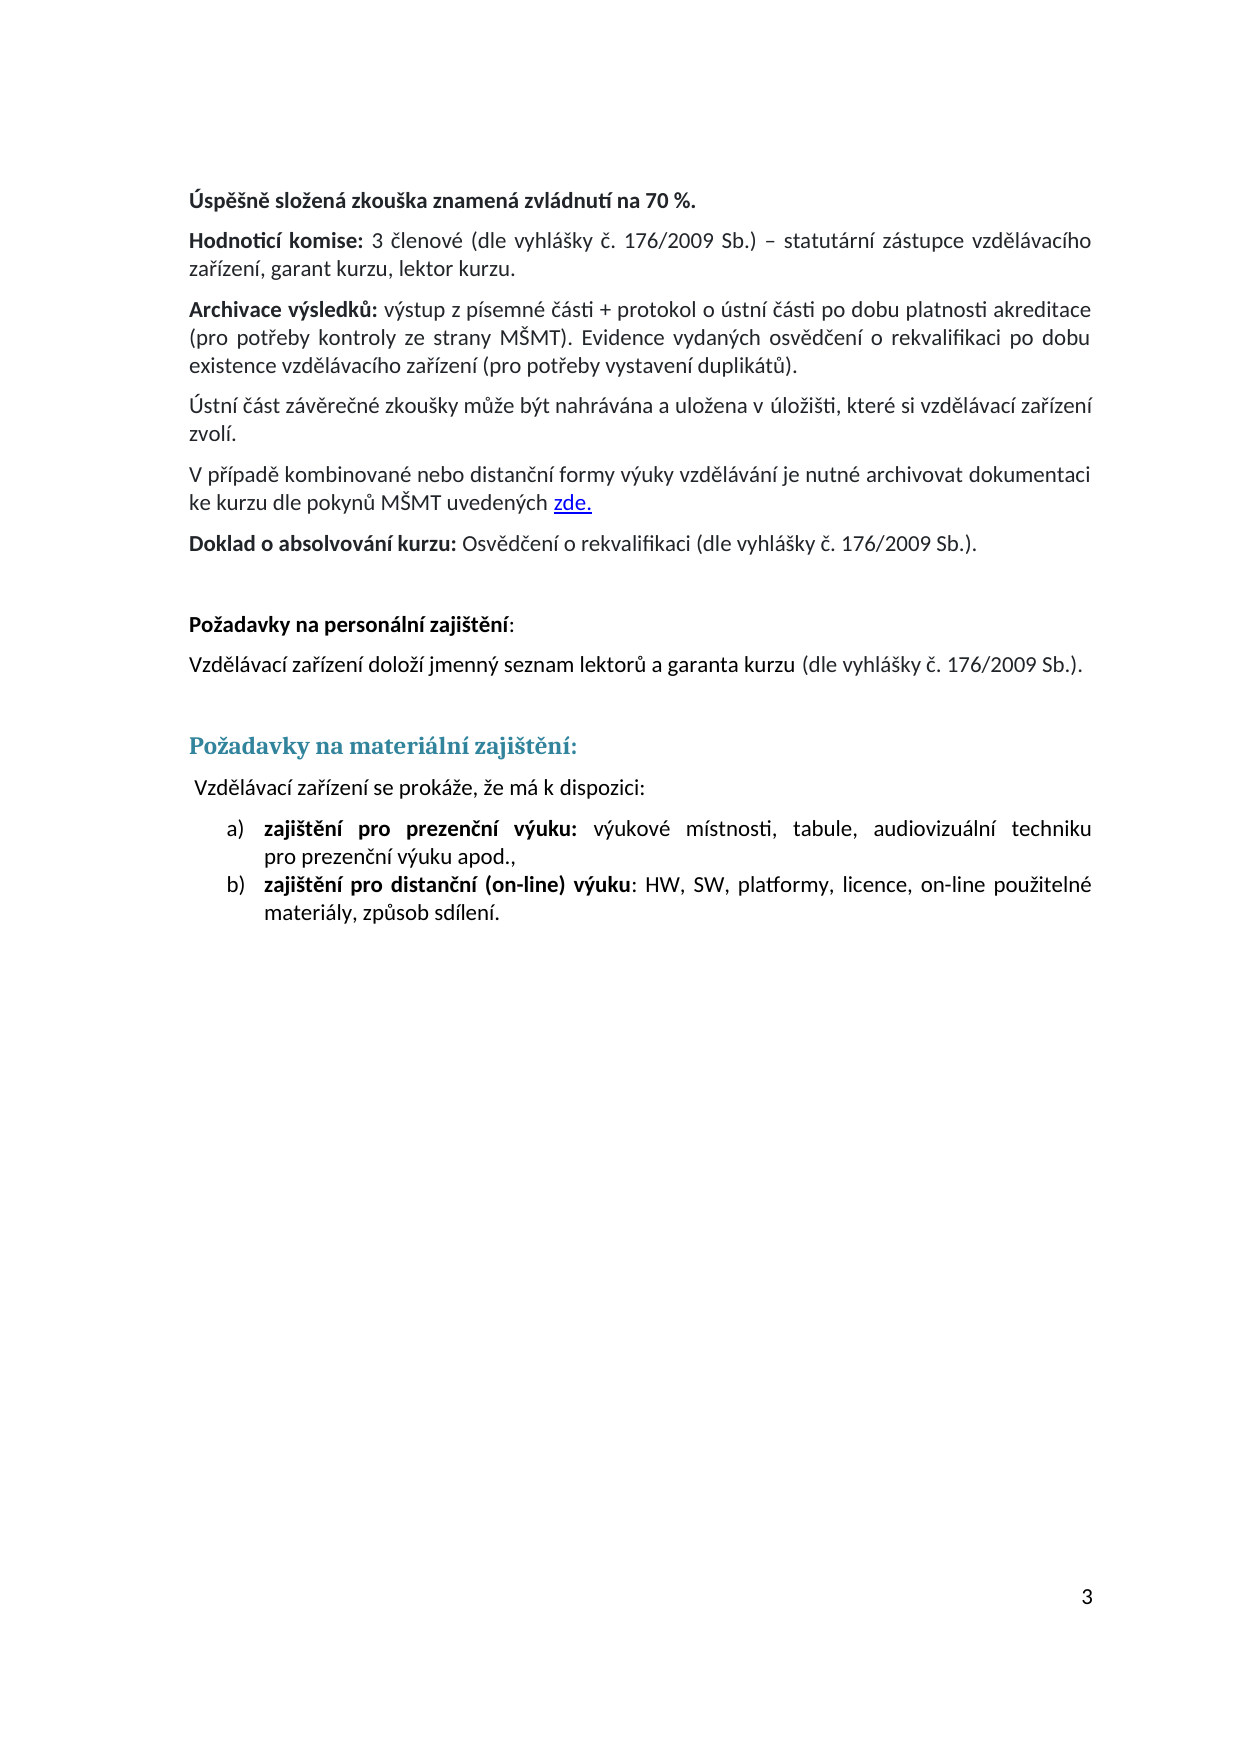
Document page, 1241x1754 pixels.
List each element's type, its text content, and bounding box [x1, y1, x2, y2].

subtitle Požadavky na materiální zajištění: [189, 732, 1092, 761]
text Vzdělávací zařízení doloží jmenný seznam lektorů a garanta kurzu (dle vyhlášky č. 176/2009 Sb.). [189, 650, 1092, 678]
list zajištění pro prezenční výuku: výukové místnosti, tabule, audiovizuální techniku pro prezenční výuku apod., [226, 814, 1092, 870]
text Požadavky na personální zajištění: [189, 610, 1092, 638]
text V případě kombinované nebo distanční formy výuky vzdělávání je nutné archivovat dokumentaci ke kurzu dle pokynů MŠMT uvedených zde. [189, 460, 1092, 516]
text Úspěšně složená zkouška znamená zvládnutí na 70 %. [189, 186, 1092, 214]
text Hodnoticí komise: 3 členové (dle vyhlášky č. 176/2009 Sb.) – statutární zástupce vzdělávacího zařízení, garant kurzu, lektor kurzu. [189, 226, 1092, 282]
list zajištění pro distanční (on-line) výuku: HW, SW, platformy, licence, on-line použitelné materiály, způsob sdílení. [226, 870, 1092, 926]
text Ústní část závěrečné zkoušky může být nahrávána a uložena v úložišti, které si vzdělávací zařízení zvolí. [189, 392, 1092, 448]
text Archivace výsledků: výstup z písemné části + protokol o ústní části po dobu platnosti akreditace (pro potřeby kontroly ze strany MŠMT). Evidence vydaných osvědčení o rekvalifikaci po dobu existence vzdělávacího zařízení (pro potřeby vystavení duplikátů). [189, 295, 1092, 379]
text Vzdělávací zařízení se prokáže, že má k dispozici: [189, 773, 1092, 801]
text Doklad o absolvování kurzu: Osvědčení o rekvalifikaci (dle vyhlášky č. 176/2009 Sb.). [189, 529, 1092, 557]
